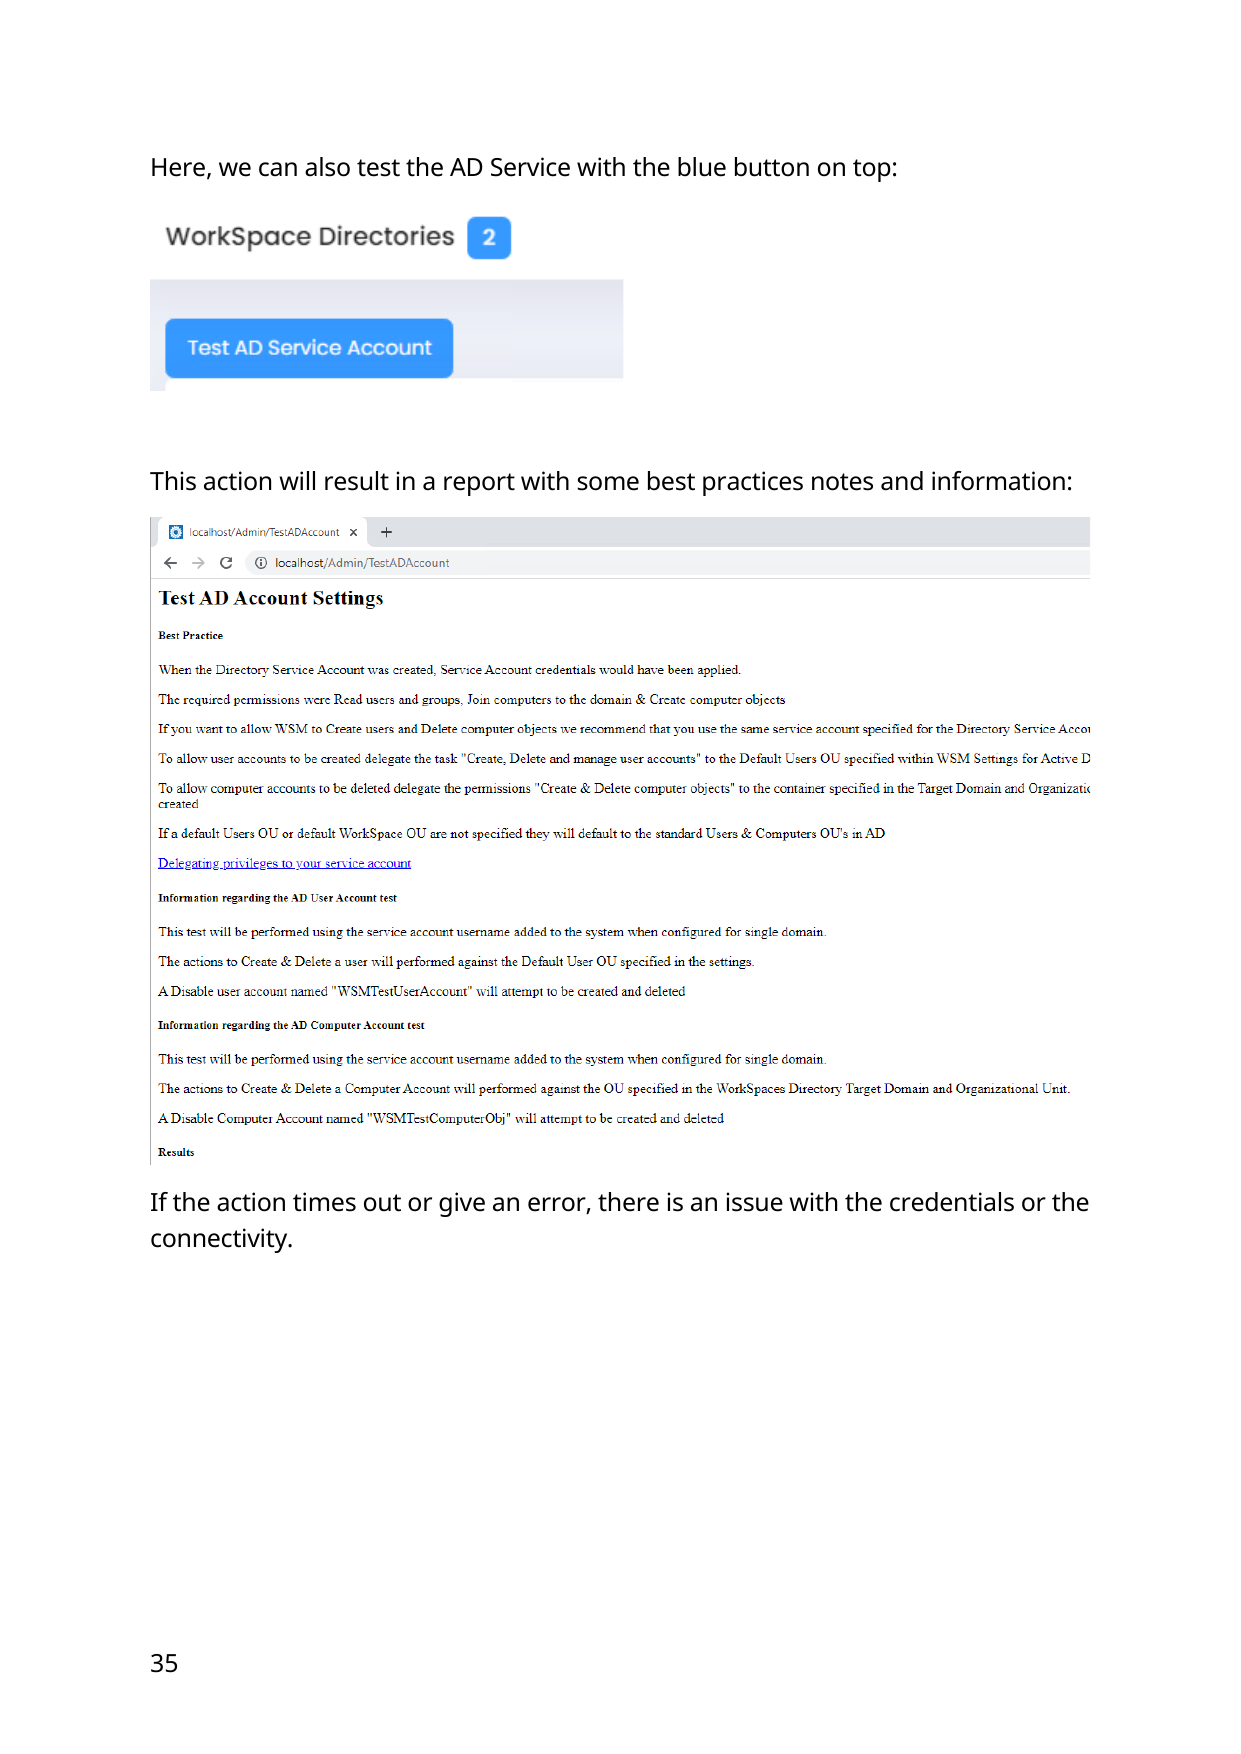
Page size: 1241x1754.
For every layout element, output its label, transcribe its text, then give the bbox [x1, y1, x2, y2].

text Here, we can also test the AD Service with the blue button on top: [150, 150, 1090, 184]
text If the action times out or give an error, there is an issue with the credentials or the connectivity. [150, 1184, 1090, 1255]
text This action will result in a report with some best practices notes and information: [150, 464, 1090, 498]
picture [150, 203, 624, 391]
picture [150, 517, 1091, 1165]
